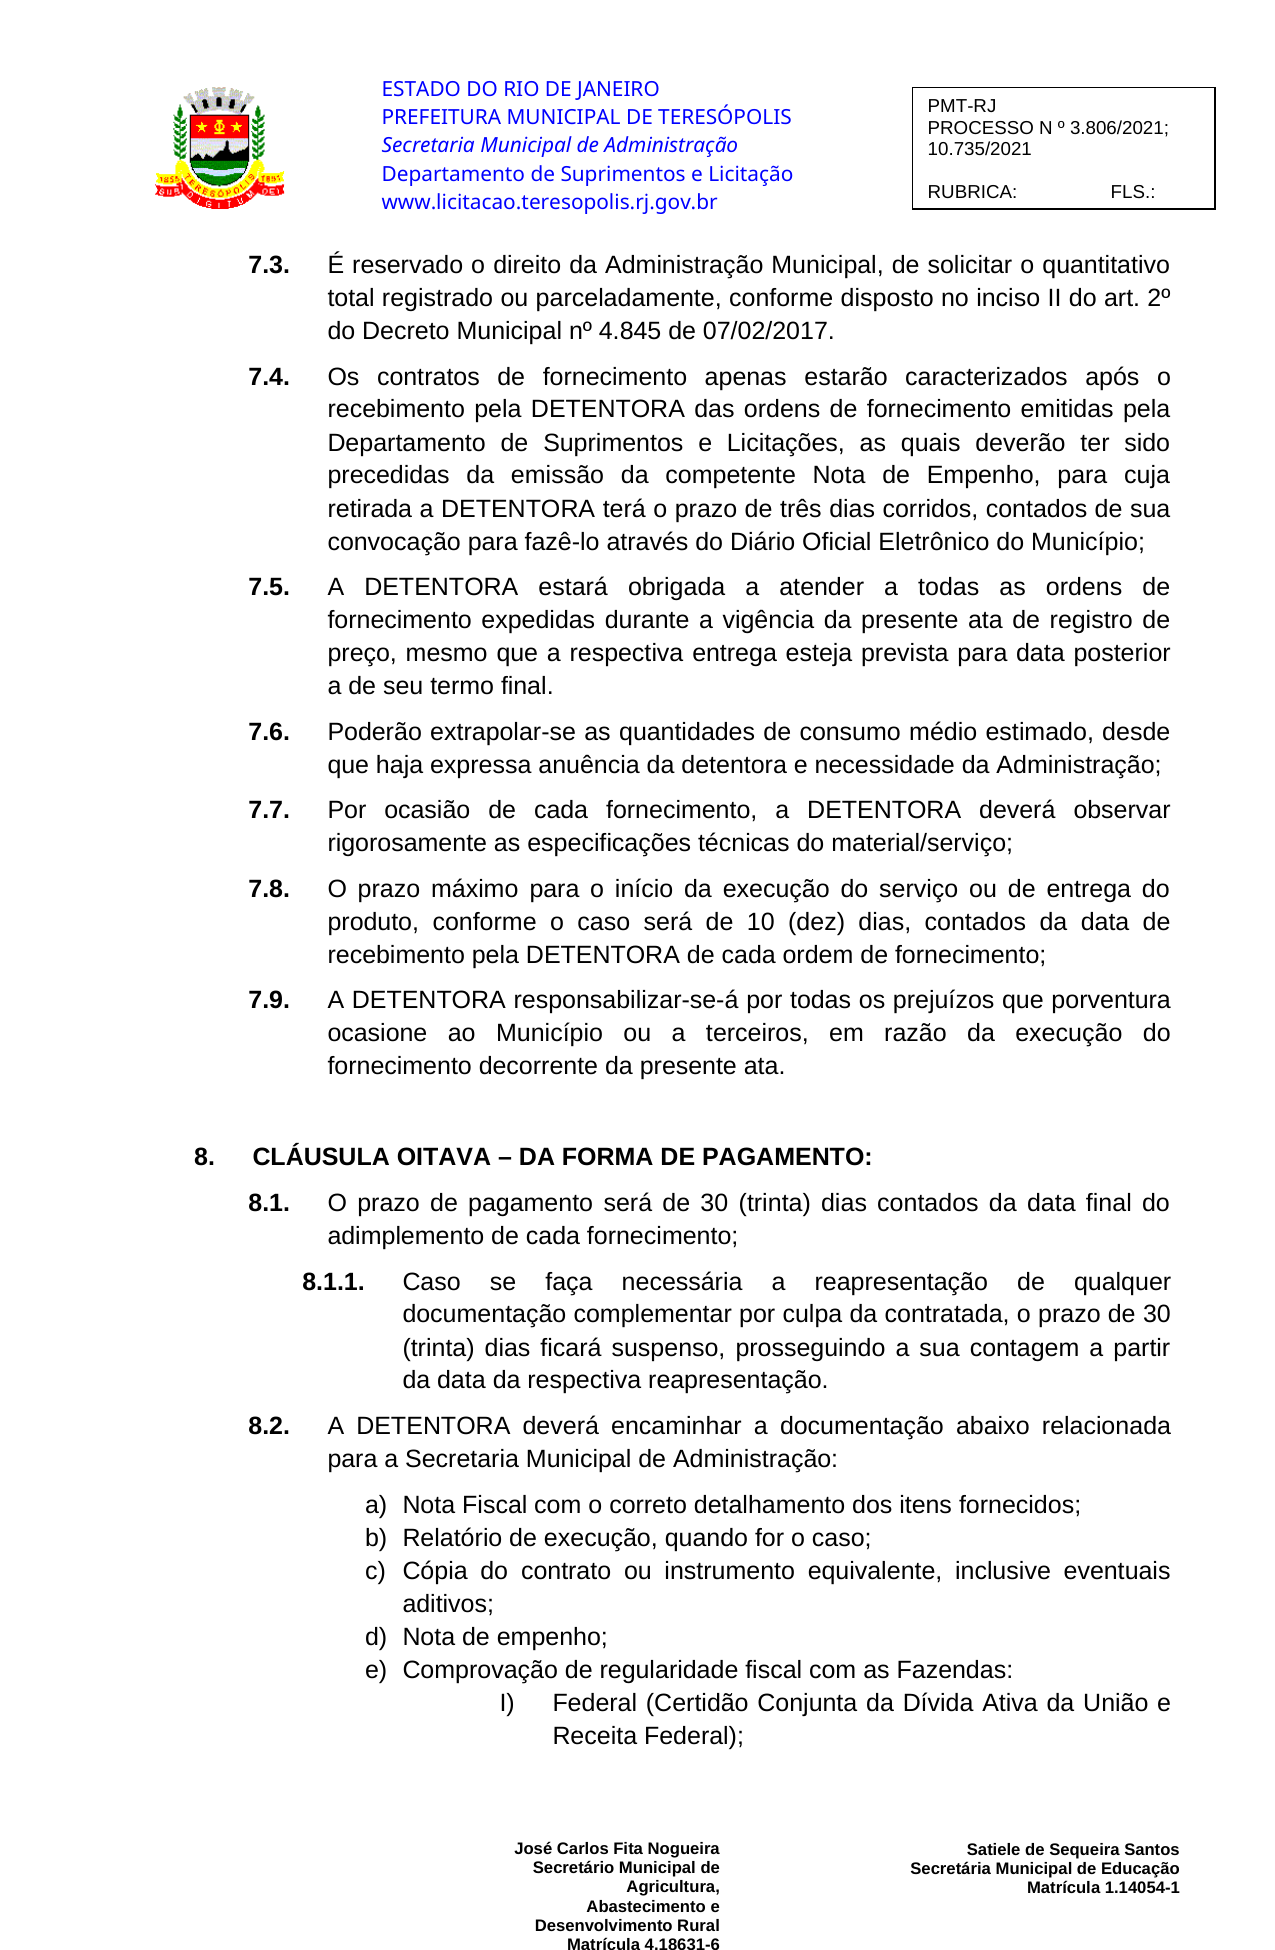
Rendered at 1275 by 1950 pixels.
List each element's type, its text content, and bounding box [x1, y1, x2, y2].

list A DETENTORA estará obrigada a atender a todas as ordens de fornecimento expedidas durante a vigência da presente ata de registro de preço, mesmo que a respectiva entrega esteja prevista para data posterior a de seu termo final. [290, 572, 1172, 700]
list CLÁUSULA OITAVA – DA FORMA DE PAGAMENTO: [215, 1142, 1172, 1171]
list É reservado o direito da Administração Municipal, de solicitar o quantitativo total registrado ou parceladamente, conforme disposto no inciso II do art. 2º do Decreto Municipal nº 4.845 de 07/02/2017. [290, 250, 1172, 345]
list Nota Fiscal com o correto detalhamento dos itens fornecidos; [365, 1489, 1172, 1518]
list Nota de empenho; [365, 1622, 1172, 1650]
list Os contratos de fornecimento apenas estarão caracterizados após o recebimento pela DETENTORA das ordens de fornecimento emitidas pela Departamento de Suprimentos e Licitações, as quais deverão ter sido precedidas da emissão da competente Nota de Empenho, para cuja retirada a DETENTORA terá o prazo de três dias corridos, contados de sua convocação para fazê-lo através do Diário Oficial Eletrônico do Município; [290, 361, 1172, 555]
list Por ocasião de cada fornecimento, a DETENTORA deverá observar rigorosamente as especificações técnicas do material/serviço; [290, 795, 1172, 857]
list Comprovação de regularidade fiscal com as Fazendas: [365, 1655, 1172, 1683]
list Relatório de execução, quando for o caso; [365, 1523, 1172, 1551]
list A DETENTORA deverá encaminhar a documentação abaixo relacionada para a Secretaria Municipal de Administração: [290, 1411, 1172, 1473]
list Poderão extrapolar-se as quantidades de consumo médio estimado, desde que haja expressa anuência da detentora e necessidade da Administração; [290, 717, 1172, 778]
list O prazo máximo para o início da execução do serviço ou de entrega do produto, conforme o caso será de 10 (dez) dias, contados da data de recebimento pela DETENTORA de cada ordem de fornecimento; [290, 874, 1172, 968]
list Federal (Certidão Conjunta da Dívida Ativa da União e Receita Federal); [515, 1688, 1172, 1749]
list O prazo de pagamento será de 30 (trinta) dias contados da data final do adimplemento de cada fornecimento; [290, 1188, 1172, 1250]
list Caso se faça necessária a reapresentação de qualquer documentação complementar por culpa da contratada, o prazo de 30 (trinta) dias ficará suspenso, prosseguindo a sua contagem a partir da data da respectiva reapresentação. [365, 1266, 1172, 1394]
list A DETENTORA responsabilizar-se-á por todas os prejuízos que porventura ocasione ao Município ou a terceiros, em razão da execução do fornecimento decorrente da presente ata. [290, 985, 1172, 1080]
list Cópia do contrato ou instrumento equivalente, inclusive eventuais aditivos; [365, 1556, 1172, 1617]
picture [155, 87, 285, 209]
